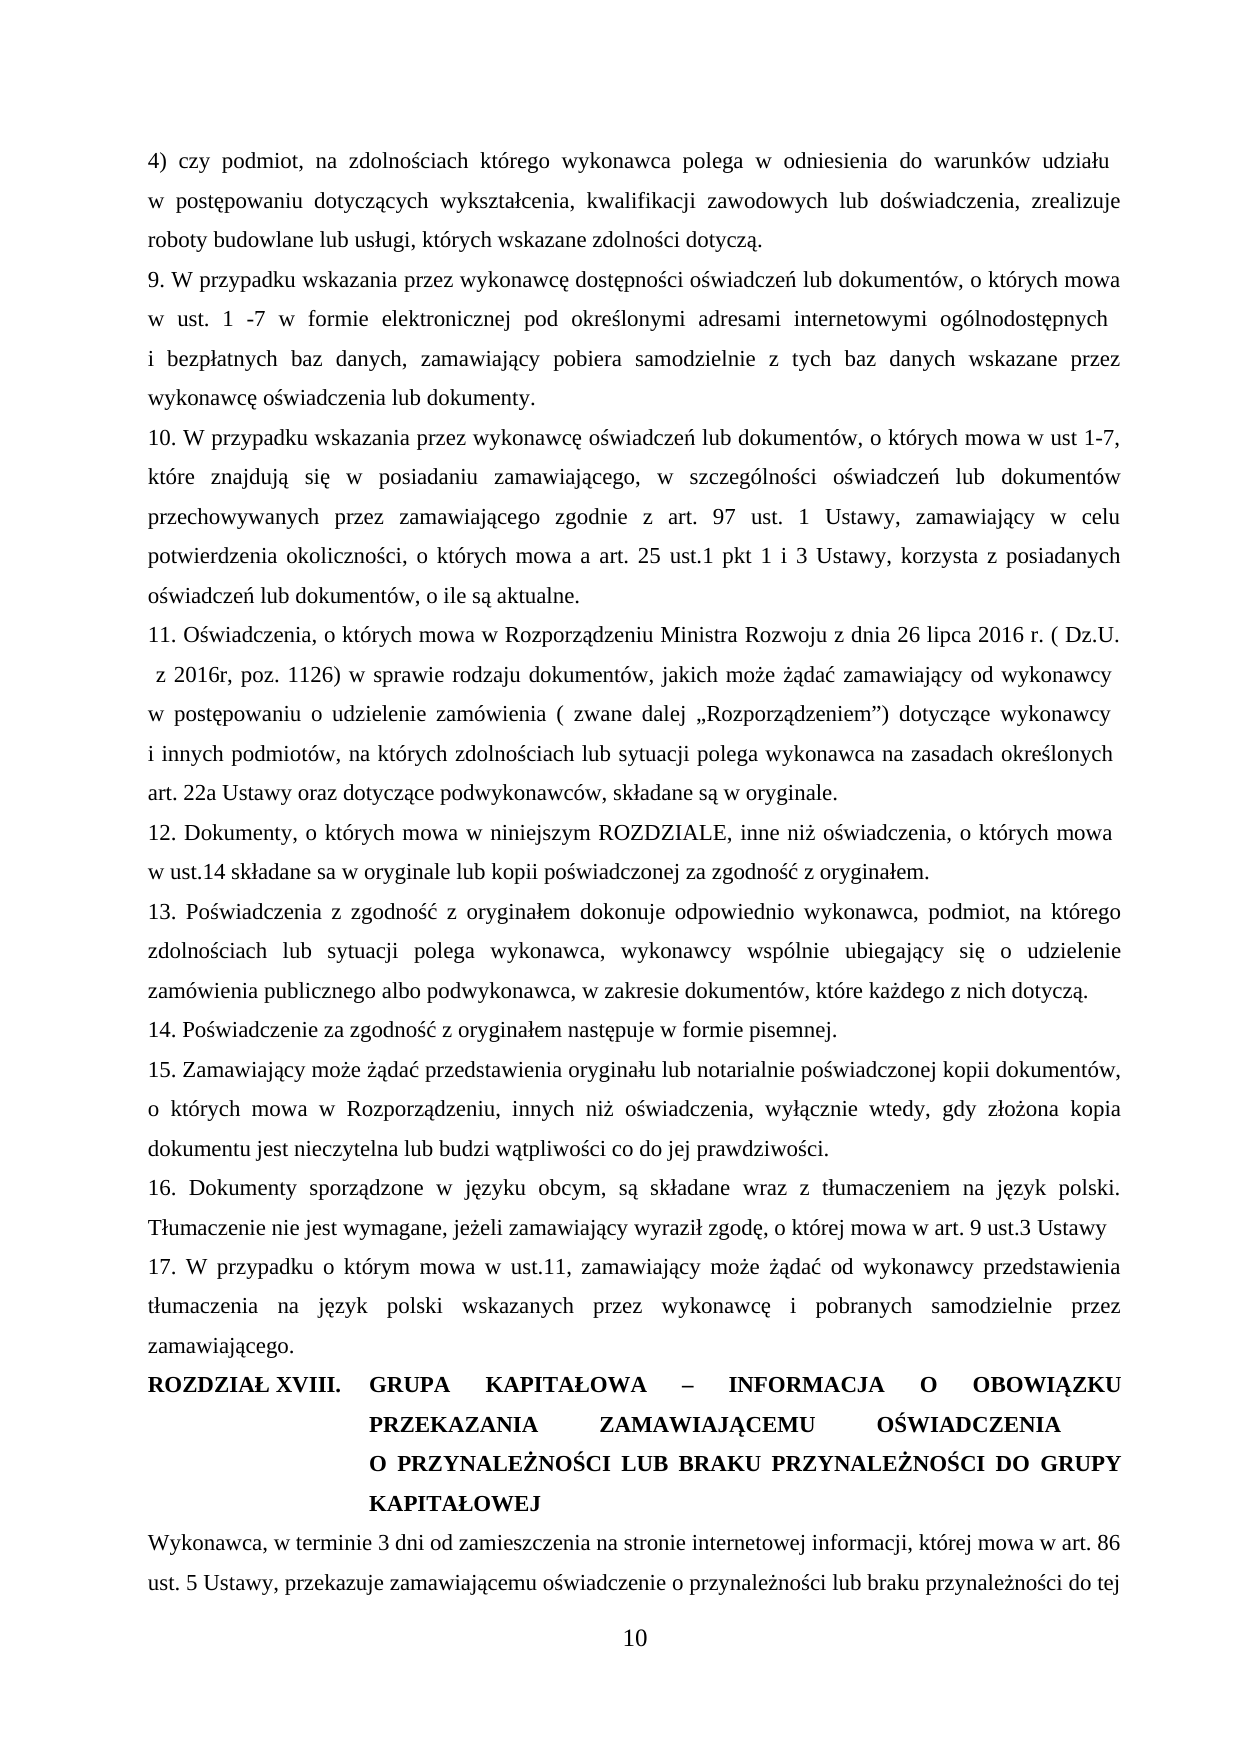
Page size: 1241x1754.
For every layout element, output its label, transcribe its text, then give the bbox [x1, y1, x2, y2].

text 15. Zamawiający może żądać przedstawienia oryginału lub notarialnie poświadczonej kopii dokumentów, o których mowa w Rozporządzeniu, innych niż oświadczenia, wyłącznie wtedy, gdy złożona kopia dokumentu jest nieczytelna lub budzi wątpliwości co do jej prawdziwości. [148, 1056, 1122, 1161]
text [148, 1529, 1122, 1595]
text 17. W przypadku o którym mowa w ust.11, zamawiający może żądać od wykonawcy przedstawienia tłumaczenia na język polski wskazanych przez wykonawcę i pobranych samodzielnie przez zamawiającego. [148, 1253, 1122, 1358]
text 11. Oświadczenia, o których mowa w Rozporządzeniu Ministra Rozwoju z dnia 26 lipca 2016 r. ( Dz.U. z 2016r, poz. 1126) w sprawie rodzaju dokumentów, jakich może żądać zamawiający od wykonawcy w postępowaniu o udzielenie zamówienia ( zwane dalej „Rozporządzeniem”) dotyczące wykonawcy i innych podmiotów, na których zdolnościach lub sytuacji polega wykonawca na zasadach określonych art. 22a Ustawy oraz dotyczące podwykonawców, składane są w oryginale. [148, 621, 1122, 806]
text 4) czy podmiot, na zdolnościach którego wykonawca polega w odniesienia do warunków udziału w postępowaniu dotyczących wykształcenia, kwalifikacji zawodowych lub doświadczenia, zrealizuje roboty budowlane lub usługi, których wskazane zdolności dotyczą. [148, 148, 1122, 253]
text 13. Poświadczenia z zgodność z oryginałem dokonuje odpowiednio wykonawca, podmiot, na którego zdolnościach lub sytuacji polega wykonawca, wykonawcy wspólnie ubiegający się o udzielenie zamówienia publicznego albo podwykonawca, w zakresie dokumentów, które każdego z nich dotyczą. [148, 898, 1122, 1003]
text ROZDZIAŁ XVIII. GRUPA KAPITAŁOWA – INFORMACJA O OBOWIĄZKU PRZEKAZANIA ZAMAWIAJĄCEMU OŚWIADCZENIA O PRZYNALEŻNOŚCI LUB BRAKU PRZYNALEŻNOŚCI DO GRUPY KAPITAŁOWEJ [148, 1371, 1122, 1516]
text 12. Dokumenty, o których mowa w niniejszym ROZDZIALE, inne niż oświadczenia, o których mowa w ust.14 składane sa w oryginale lub kopii poświadczonej za zgodność z oryginałem. [148, 819, 1122, 884]
text 16. Dokumenty sporządzone w języku obcym, są składane wraz z tłumaczeniem na język polski. Tłumaczenie nie jest wymagane, jeżeli zamawiający wyraził zgodę, o której mowa w art. 9 ust.3 Ustawy [148, 1174, 1122, 1240]
text 10. W przypadku wskazania przez wykonawcę oświadczeń lub dokumentów, o których mowa w ust 1-7, które znajdują się w posiadaniu zamawiającego, w szczególności oświadczeń lub dokumentów przechowywanych przez zamawiającego zgodnie z art. 97 ust. 1 Ustawy, zamawiający w celu potwierdzenia okoliczności, o których mowa a art. 25 ust.1 pkt 1 i 3 Ustawy, korzysta z posiadanych oświadczeń lub dokumentów, o ile są aktualne. [148, 424, 1122, 608]
text 14. Poświadczenie za zgodność z oryginałem następuje w formie pisemnej. [148, 1016, 1122, 1042]
text 9. W przypadku wskazania przez wykonawcę dostępności oświadczeń lub dokumentów, o których mowa w ust. 1 -7 w formie elektronicznej pod określonymi adresami internetowymi ogólnodostępnych i bezpłatnych baz danych, zamawiający pobiera samodzielnie z tych baz danych wskazane przez wykonawcę oświadczenia lub dokumenty. [148, 266, 1122, 411]
